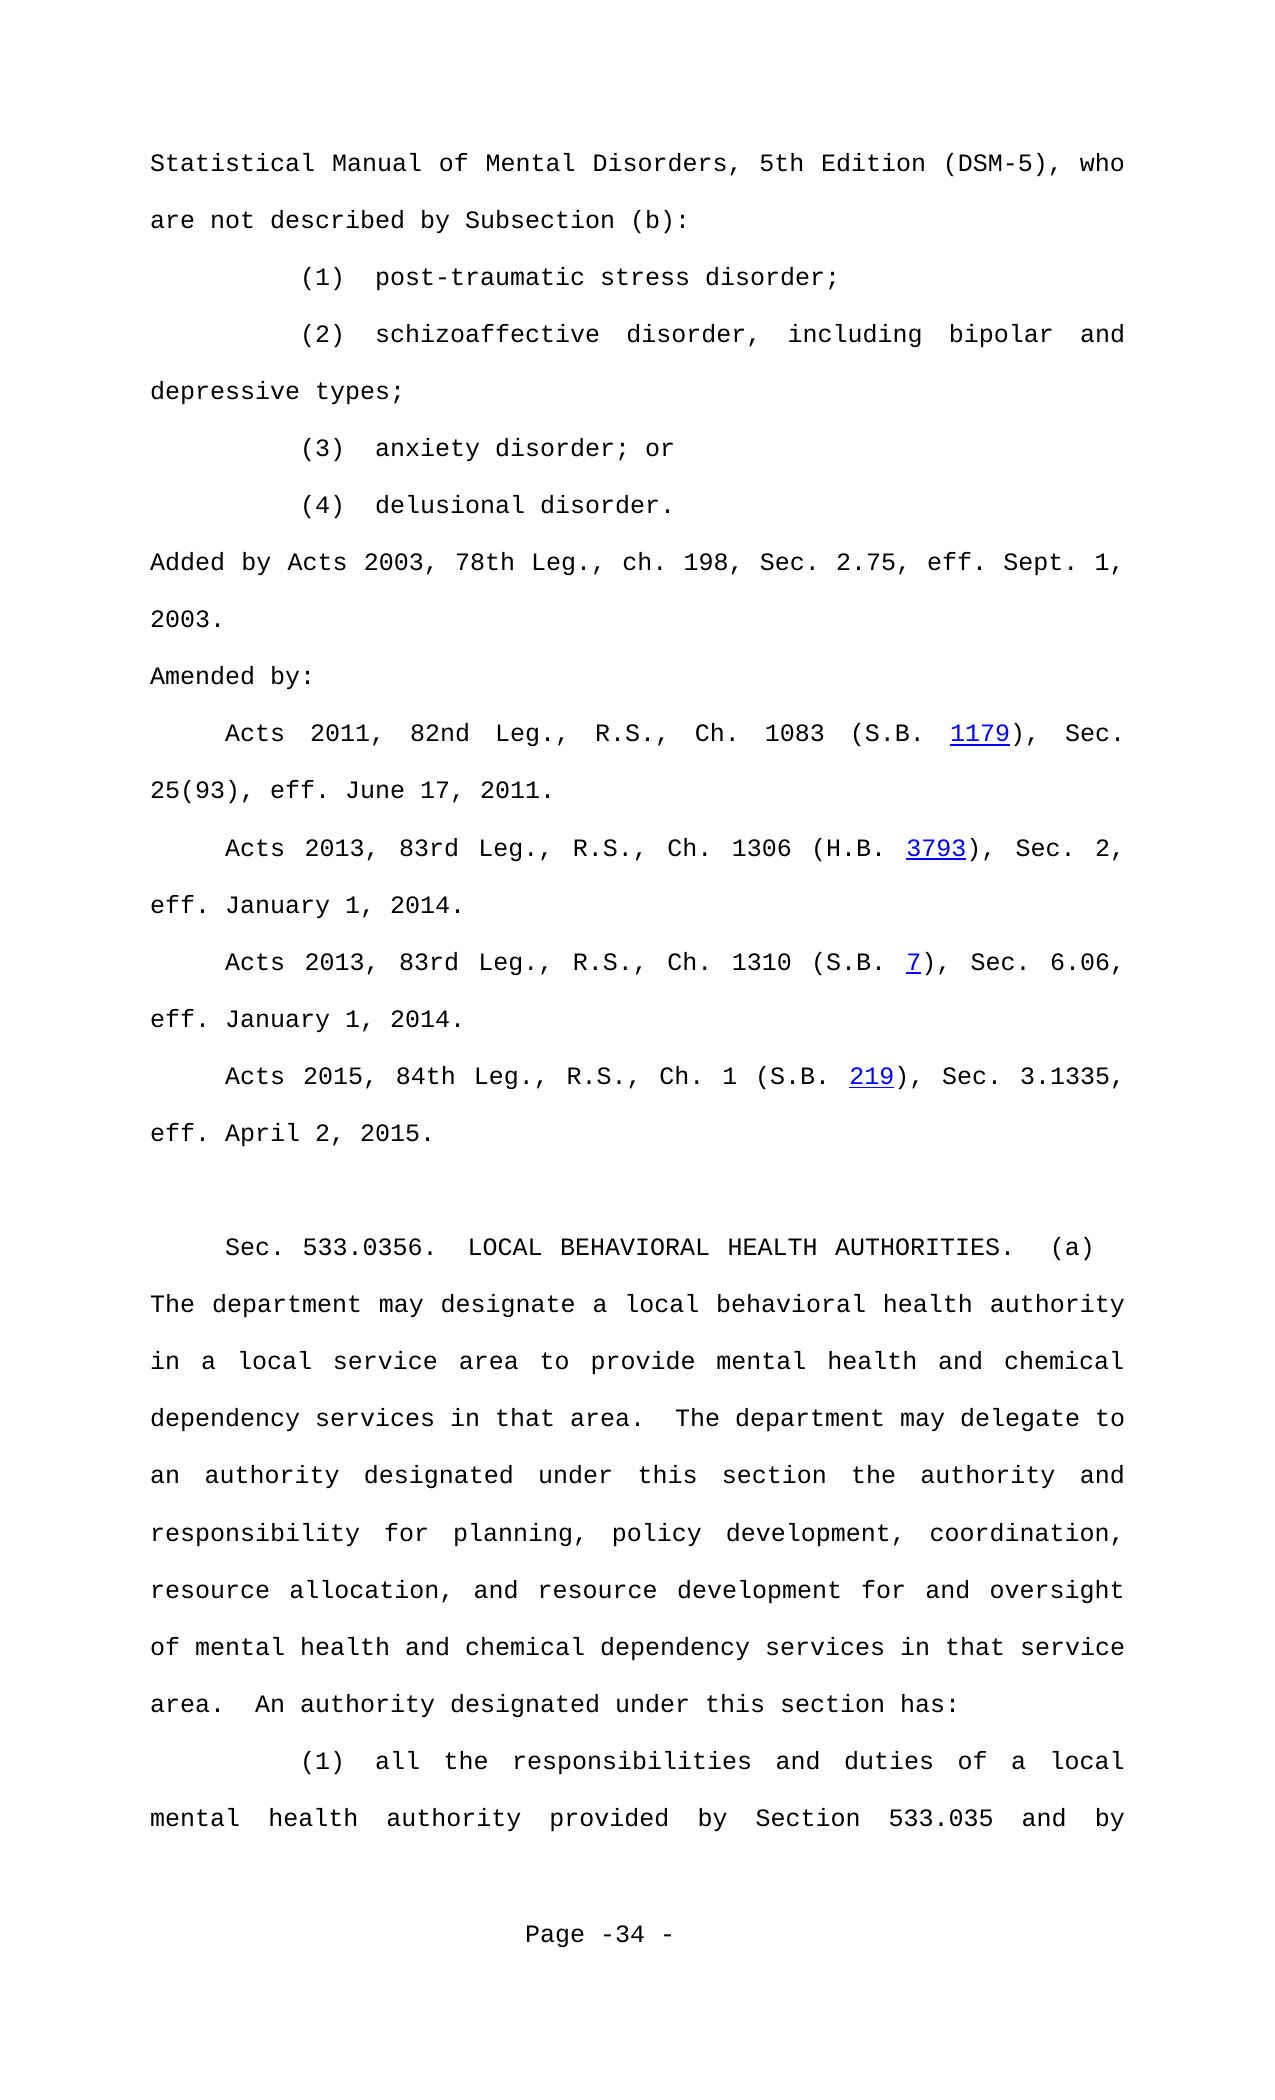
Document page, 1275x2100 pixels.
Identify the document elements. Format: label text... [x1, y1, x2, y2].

text Acts 2013, 83rd Leg., R.S., Ch. 1310 (S.B. 7), Sec. 6.06, eff. January 1, 2014. [150, 949, 1125, 1035]
text Sec. 533.0356. LOCAL BEHAVIORAL HEALTH AUTHORITIES. (a) The department may designate a local behavioral health authority in a local service area to provide mental health and chemical dependency services in that area. The department may delegate to an authority designated under this section the authority and responsibility for planning, policy development, coordination, resource allocation, and resource development for and oversight of mental health and chemical dependency services in that service area. An authority designated under this section has: [150, 1234, 1125, 1720]
text Added by Acts 2003, 78th Leg., ch. 198, Sec. 2.75, eff. Sept. 1, 2003. [150, 549, 1125, 635]
text (1) post-traumatic stress disorder; [150, 264, 1125, 293]
text (4) delusional disorder. [150, 492, 1125, 521]
text (2) schizoaffective disorder, including bipolar and depressive types; [150, 321, 1125, 407]
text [150, 1748, 1125, 1834]
text Acts 2015, 84th Leg., R.S., Ch. 1 (S.B. 219), Sec. 3.1335, eff. April 2, 2015. [150, 1063, 1125, 1149]
text Acts 2013, 83rd Leg., R.S., Ch. 1306 (H.B. 3793), Sec. 2, eff. January 1, 2014. [150, 835, 1125, 921]
text (3) anxiety disorder; or [150, 435, 1125, 464]
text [150, 150, 1125, 236]
text Acts 2011, 82nd Leg., R.S., Ch. 1083 (S.B. 1179), Sec. 25(93), eff. June 17, 2011. [150, 721, 1125, 806]
text Amended by: [150, 664, 1125, 692]
